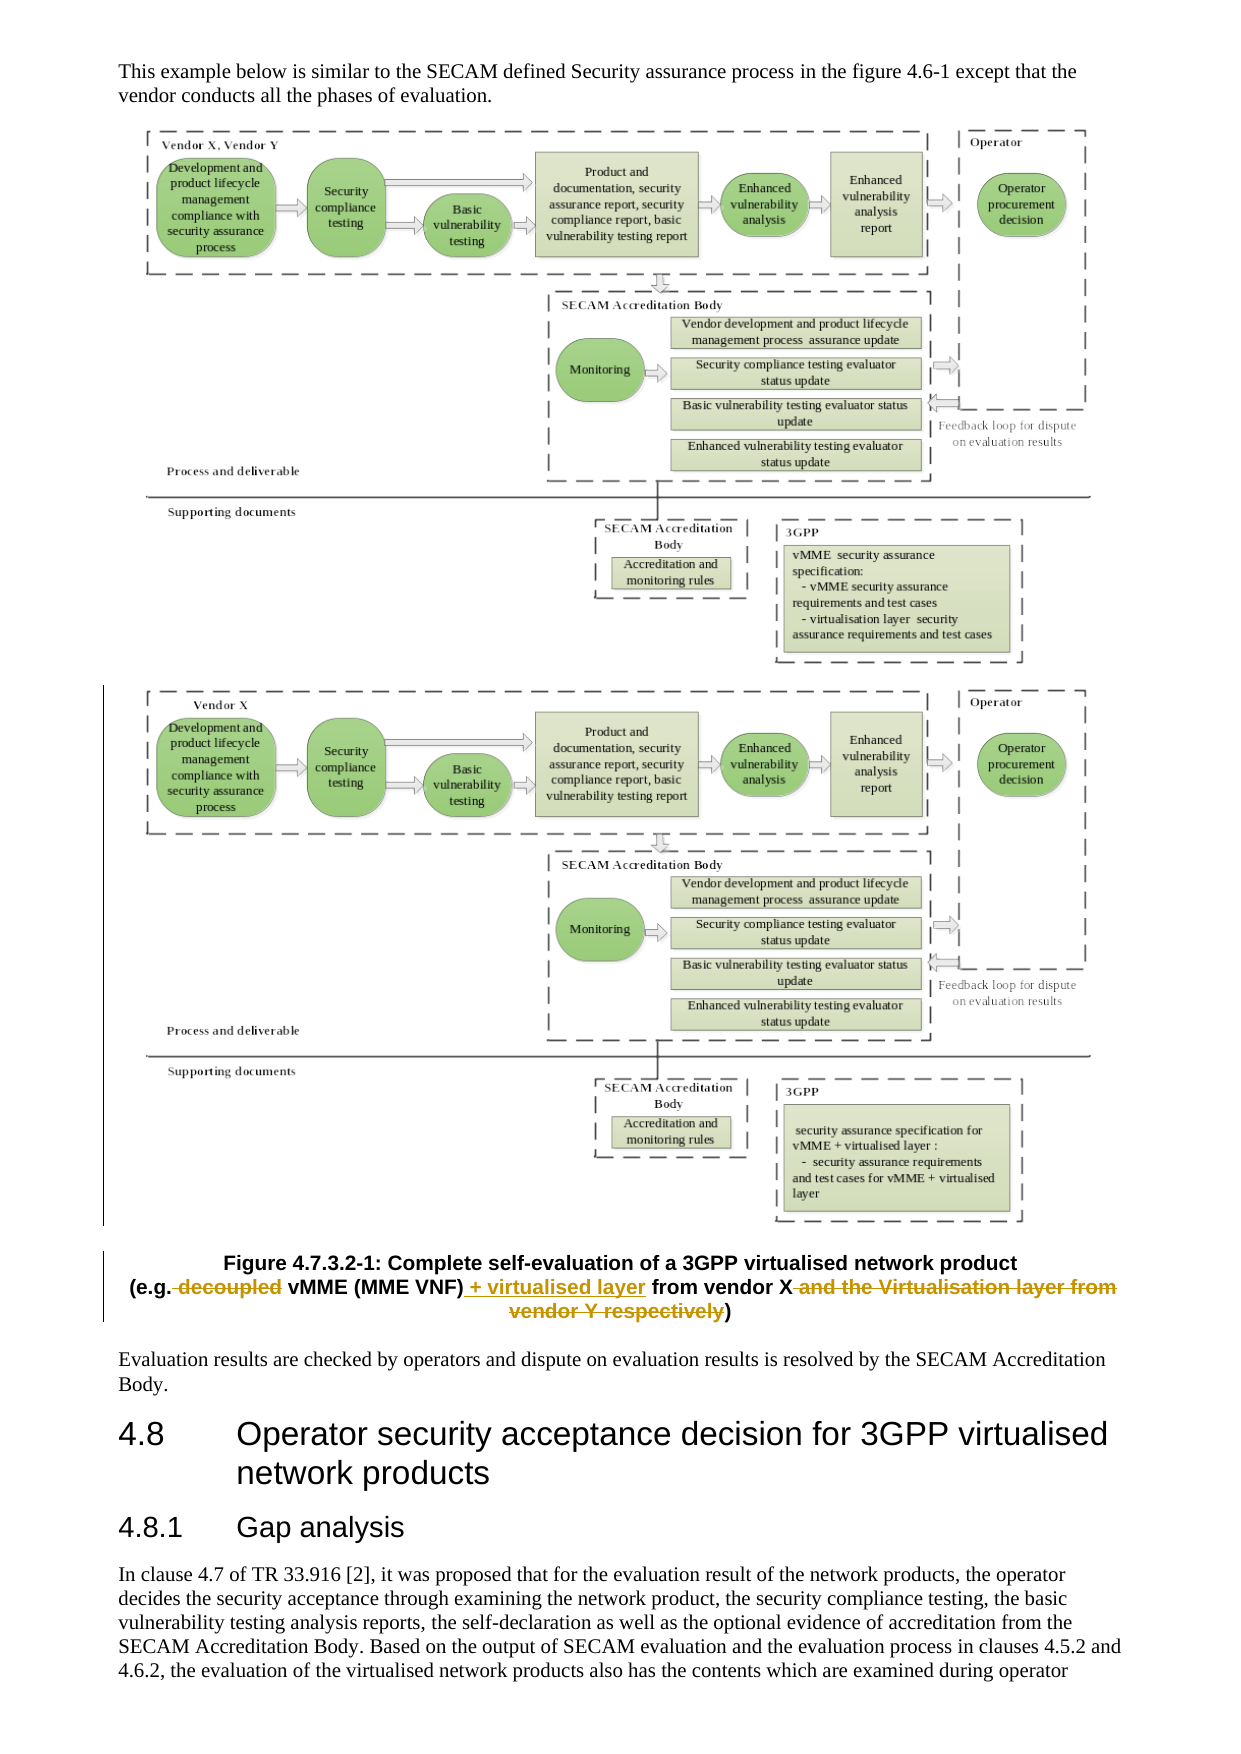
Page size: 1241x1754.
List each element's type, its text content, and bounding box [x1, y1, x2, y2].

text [118, 1562, 1122, 1682]
text Evaluation results are checked by operators and dispute on evaluation results is resolved by the SECAM Accreditation Body. [118, 1347, 1122, 1396]
text Figure 4.7.3.2-1: Complete self-evaluation of a 3GPP virtualised network product (e.g. vMME (MME VNF) from vendor X) [118, 1251, 1122, 1322]
text This example below is similar to the SECAM defined Security assurance process in the figure 4.6-1 except that the vendor conducts all the phases of evaluation. [118, 59, 1122, 107]
subtitle 4.8 Operator security acceptance decision for 3GPP virtualised network products [118, 1414, 1122, 1491]
subtitle 4.8.1 Gap analysis [118, 1510, 1122, 1543]
